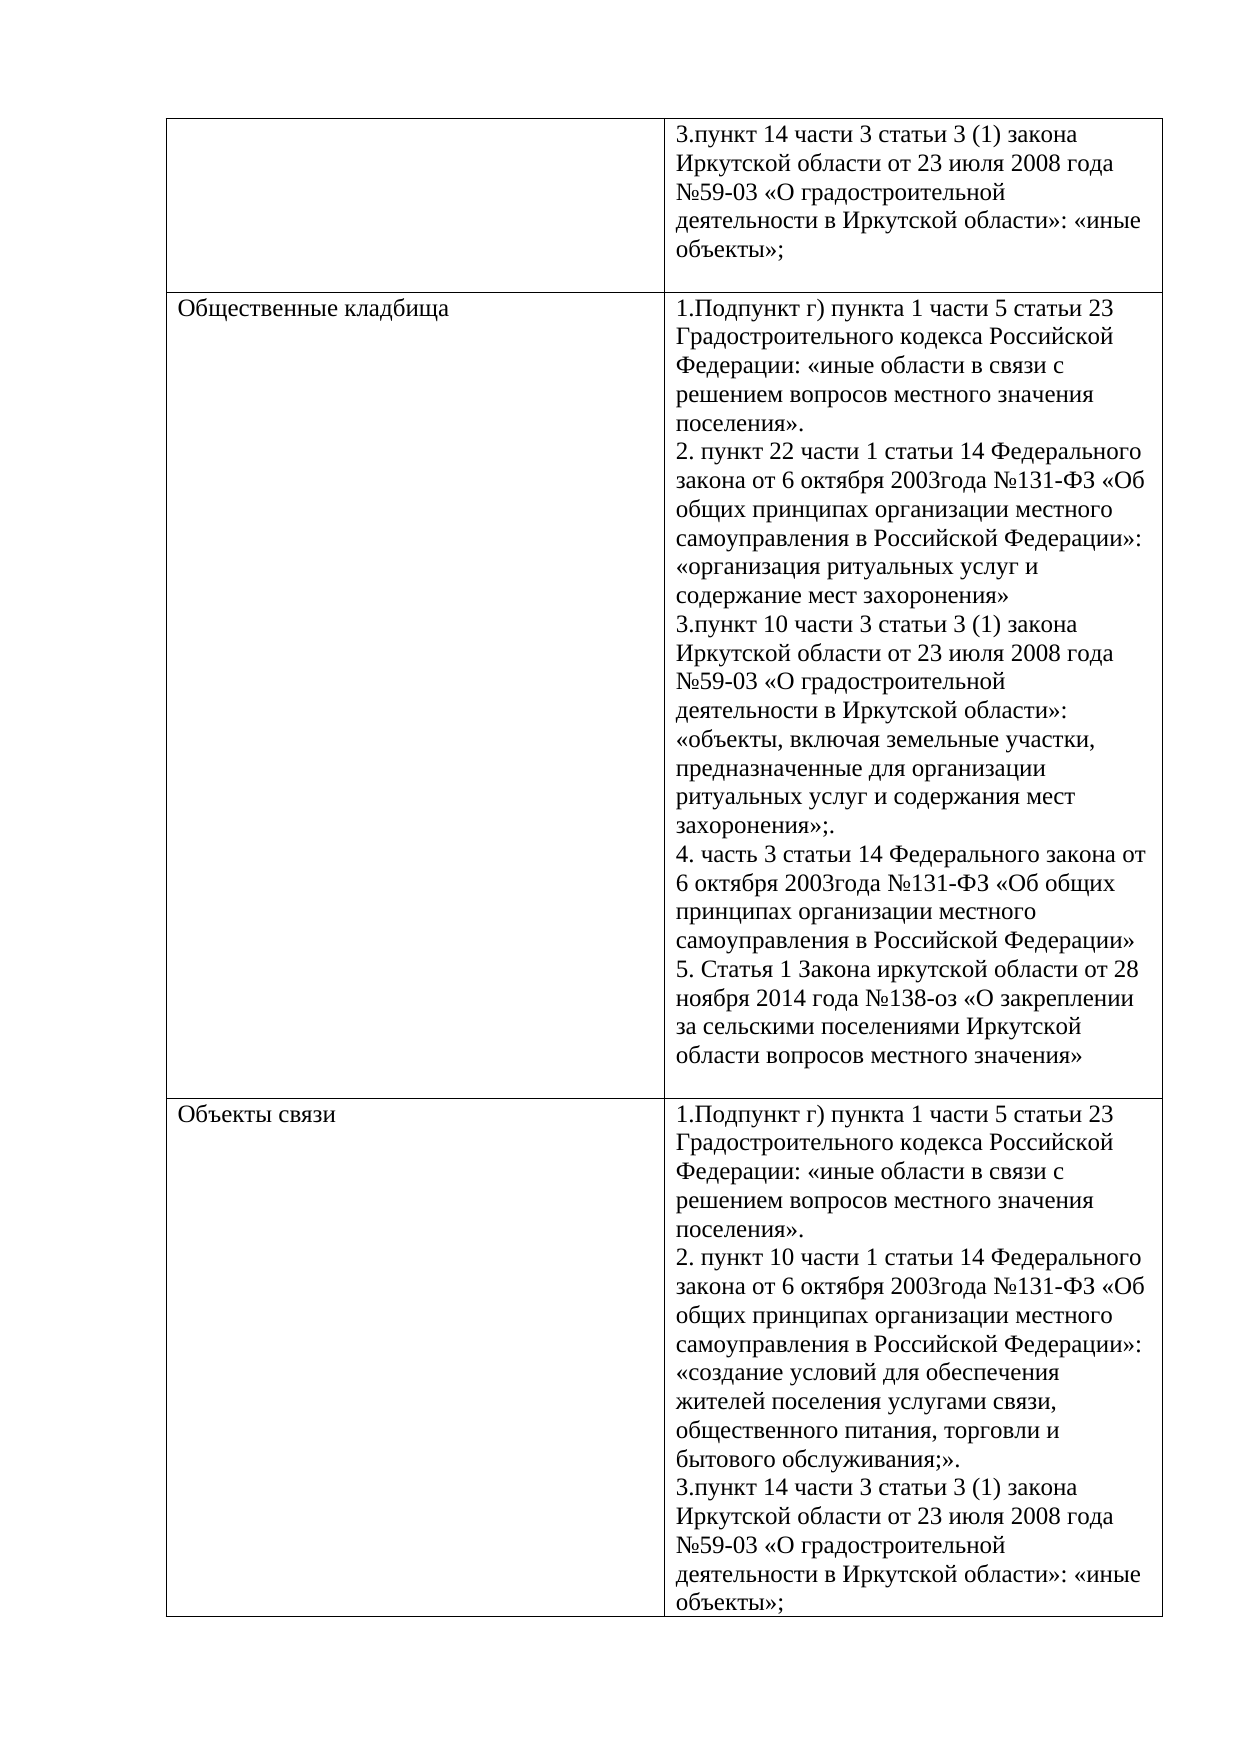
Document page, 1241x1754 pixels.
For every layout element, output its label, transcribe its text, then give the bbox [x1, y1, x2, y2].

table_cell Объекты связи [167, 1099, 664, 1616]
table_cell 1.Подпункт г) пункта 1 части 5 статьи 23 Градостроительного кодекса Российской Федерации: «иные области в связи с решением вопросов местного значения поселения». 2. пункт 22 части 1 статьи 14 Федерального закона от 6 октября 2003года №131-ФЗ «Об общих принципах организации местного самоуправления в Российской Федерации»: «организация ритуальных услуг и содержание мест захоронения» 3.пункт 10 части 3 статьи 3 (1) закона Иркутской области от 23 июля 2008 года №59-03 «О градостроительной деятельности в Иркутской области»: «объекты, включая земельные участки, предназначенные для организации ритуальных услуг и содержания мест захоронения»;. 4. часть 3 статьи 14 Федерального закона от 6 октября 2003года №131-ФЗ «Об общих принципах организации местного самоуправления в Российской Федерации» 5. Статья 1 Закона иркутской области от 28 ноября 2014 года №138-оз «О закреплении за сельскими поселениями Иркутской области вопросов местного значения» [665, 293, 1162, 1098]
table_cell Общественные кладбища [167, 293, 664, 1098]
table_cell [167, 119, 664, 292]
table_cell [665, 119, 1162, 292]
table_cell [665, 1099, 1162, 1616]
